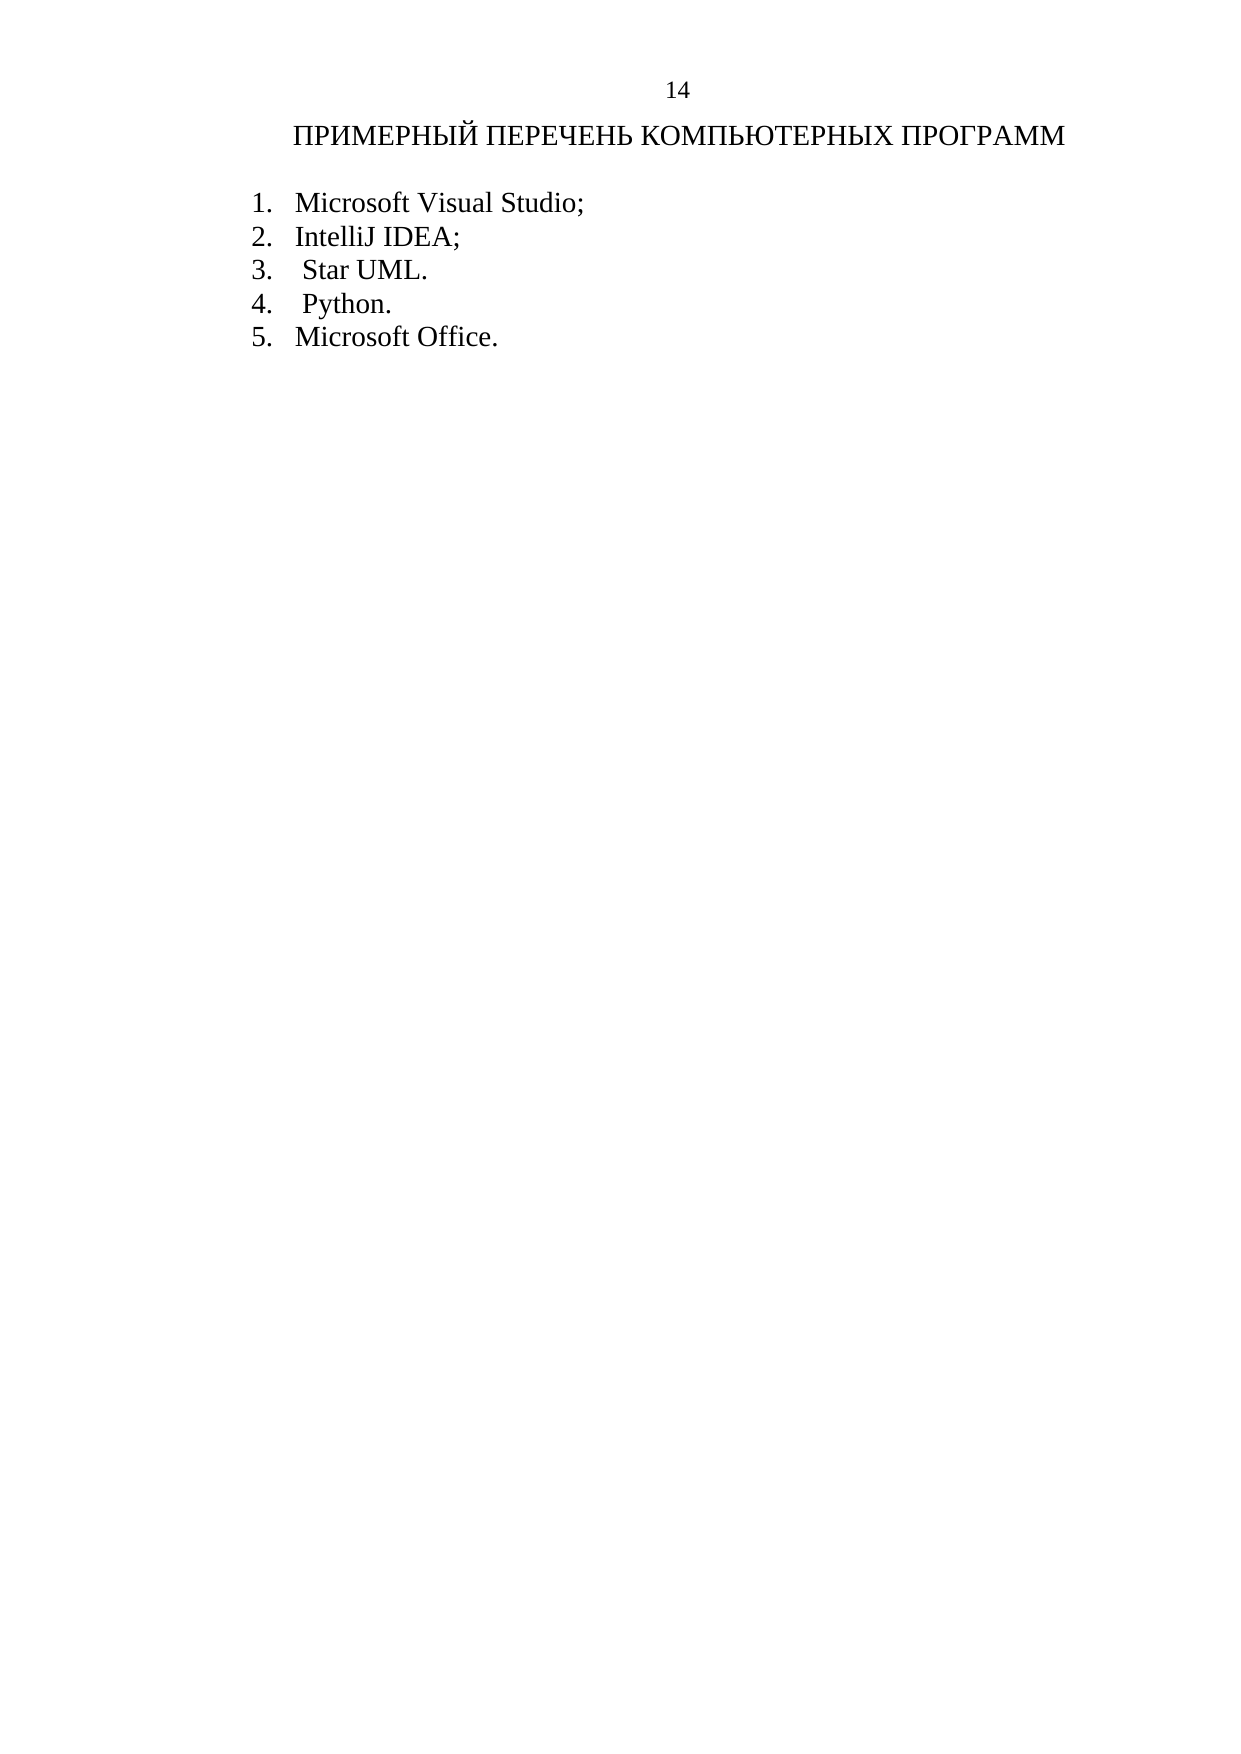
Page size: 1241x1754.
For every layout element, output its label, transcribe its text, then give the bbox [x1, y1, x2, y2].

text Примерный перечень компьютерных программ [177, 118, 1181, 152]
list Python. [177, 286, 1181, 319]
list Microsoft Visual Studio; [177, 185, 1181, 219]
list IntelliJ IDEA; [177, 219, 1181, 252]
list Microsoft Office. [177, 319, 1181, 353]
list Star UML. [177, 252, 1181, 286]
